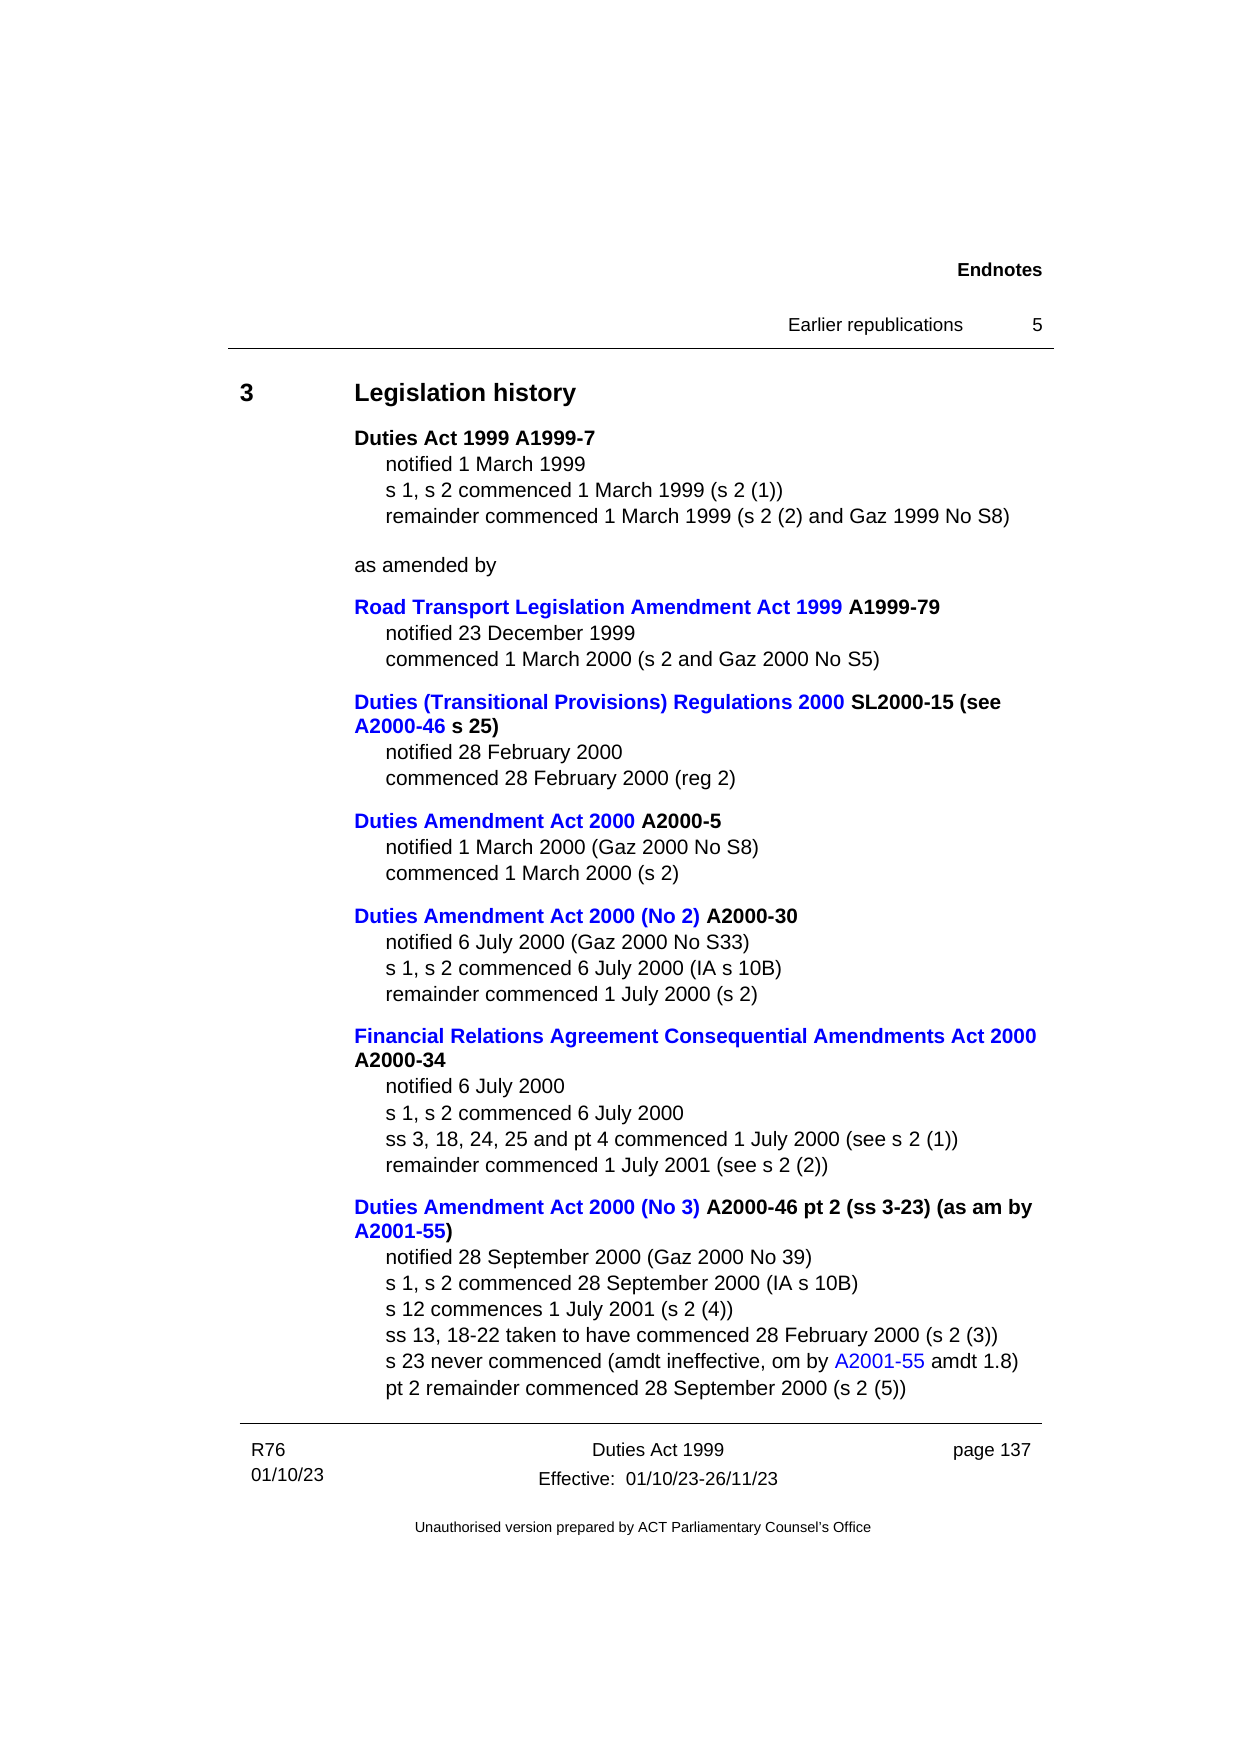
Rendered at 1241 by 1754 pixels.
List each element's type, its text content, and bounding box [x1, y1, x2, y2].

text ss 3, 18, 24, 25 and pt 4 commenced 1 July 2000 (see s 2 (1)) [385, 1126, 1042, 1150]
text 3 Legislation history [239, 378, 1042, 407]
text Duties (Transitional Provisions) Regulations 2000 SL2000-15 (see A2000-46 s 25) [354, 690, 1042, 738]
text s 1, s 2 commenced 6 July 2000 [385, 1100, 1042, 1124]
text Duties Amendment Act 2000 (No 2) A2000-30 [354, 903, 1042, 927]
text Duties Amendment Act 2000 (No 3) A2000-46 pt 2 (ss 3-23) (as am by A2001-55) [354, 1195, 1042, 1243]
text Financial Relations Agreement Consequential Amendments Act 2000 A2000-34 [354, 1024, 1042, 1072]
text remainder commenced 1 July 2000 (s 2) [385, 982, 1042, 1006]
text s 23 never commenced (amdt ineffective, om by A2001-55 amdt 1.8) [385, 1349, 1042, 1373]
text Duties Act 1999 A1999-7 [354, 425, 1042, 449]
text notified 28 September 2000 (Gaz 2000 No 39) [385, 1245, 1042, 1269]
text notified 23 December 1999 [385, 621, 1042, 645]
text as amended by [354, 552, 1042, 576]
text s 1, s 2 commenced 1 March 1999 (s 2 (1)) [385, 477, 1042, 501]
text notified 6 July 2000 [385, 1074, 1042, 1098]
text Road Transport Legislation Amendment Act 1999 A1999-79 [354, 595, 1042, 619]
text notified 28 February 2000 [385, 740, 1042, 764]
text s 12 commences 1 July 2001 (s 2 (4)) [385, 1297, 1042, 1321]
text commenced 28 February 2000 (reg 2) [385, 766, 1042, 790]
text notified 1 March 2000 (Gaz 2000 No S8) [385, 835, 1042, 859]
text pt 2 remainder commenced 28 September 2000 (s 2 (5)) [385, 1375, 1042, 1399]
text Duties Amendment Act 2000 A2000-5 [354, 809, 1042, 833]
text ss 13, 18-22 taken to have commenced 28 February 2000 (s 2 (3)) [385, 1323, 1042, 1347]
text s 1, s 2 commenced 28 September 2000 (IA s 10B) [385, 1271, 1042, 1295]
text commenced 1 March 2000 (s 2 and Gaz 2000 No S5) [385, 647, 1042, 671]
text notified 1 March 1999 [385, 451, 1042, 475]
text remainder commenced 1 March 1999 (s 2 (2) and Gaz 1999 No S8) [385, 503, 1042, 527]
text commenced 1 March 2000 (s 2) [385, 861, 1042, 885]
text notified 6 July 2000 (Gaz 2000 No S33) [385, 929, 1042, 953]
text remainder commenced 1 July 2001 (see s 2 (2)) [385, 1152, 1042, 1176]
text s 1, s 2 commenced 6 July 2000 (IA s 10B) [385, 956, 1042, 979]
